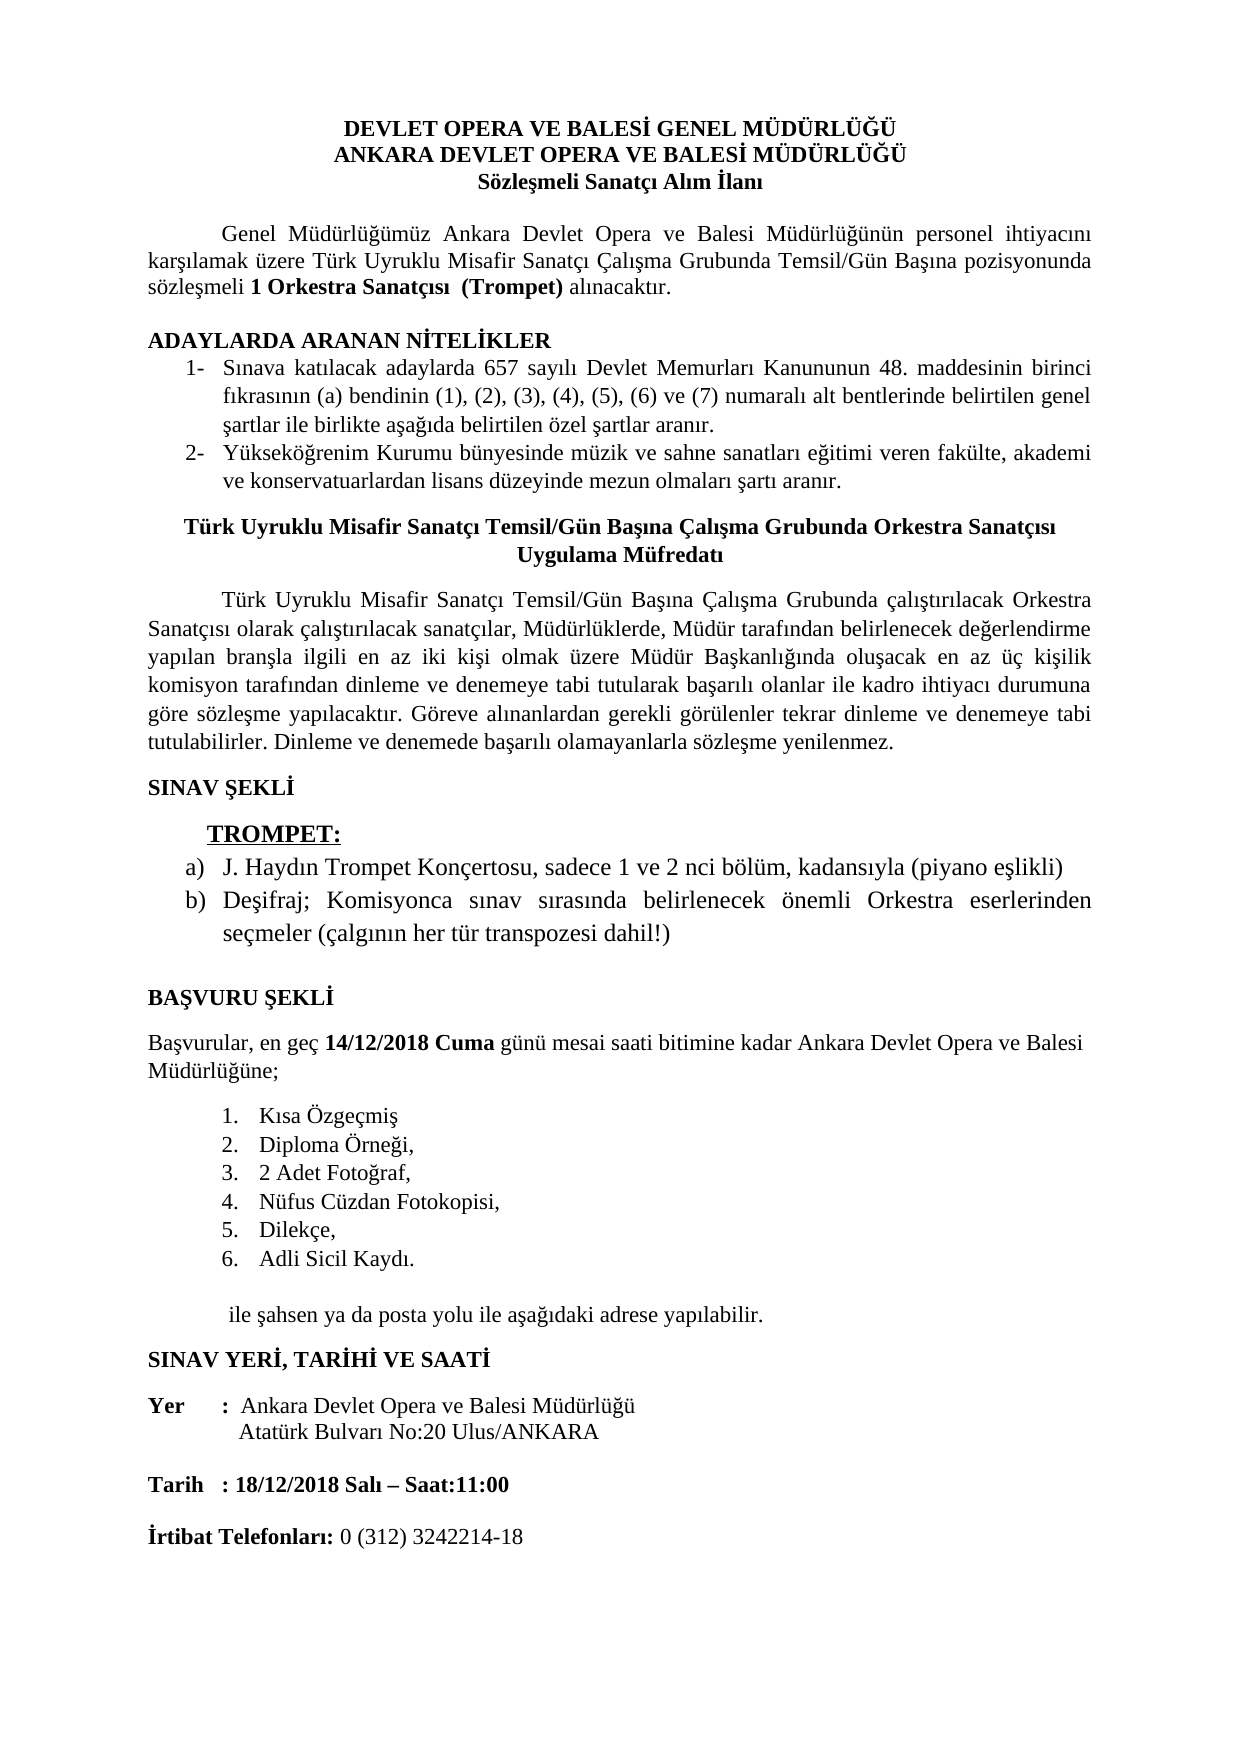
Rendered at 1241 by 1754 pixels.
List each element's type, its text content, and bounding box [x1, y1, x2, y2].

text DEVLET OPERA VE BALESİ GENEL MÜDÜRLÜĞÜ [148, 115, 1093, 141]
text Türk Uyruklu Misafir Sanatçı Temsil/Gün Başına Çalışma Grubunda Orkestra Sanatçısı Uygulama Müfredatı [148, 513, 1093, 567]
text Atatürk Bulvarı No:20 Ulus/ANKARA [148, 1418, 1093, 1444]
list Kısa Özgeçmiş [221, 1102, 1093, 1129]
list 2 Adet Fotoğraf, [221, 1159, 1093, 1186]
text Sözleşmeli Sanatçı Alım İlanı [148, 168, 1093, 194]
text Tarih : 18/12/2018 Salı – Saat:11:00 [148, 1471, 1093, 1497]
text SINAV ŞEKLİ [148, 773, 1093, 800]
list Adli Sicil Kaydı. [221, 1244, 1093, 1271]
list Dilekçe, [221, 1216, 1093, 1242]
list Sınava katılacak adaylarda 657 sayılı Devlet Memurları Kanununun 48. maddesinin birinci fıkrasının (a) bendinin (1), (2), (3), (4), (5), (6) ve (7) numaralı alt bentlerinde belirtilen genel şartlar ile birlikte aşağıda belirtilen özel şartlar aranır. [185, 354, 1093, 437]
list Nüfus Cüzdan Fotokopisi, [221, 1188, 1093, 1214]
text ADAYLARDA ARANAN NİTELİKLER [148, 327, 1093, 354]
list J. Haydın Trompet Konçertosu, sadece 1 ve 2 nci bölüm, kadansıyla (piyano eşlikli) [185, 852, 1093, 880]
text BAŞVURU ŞEKLİ [148, 984, 1093, 1010]
text Başvurular, en geç 14/12/2018 Cuma günü mesai saati bitimine kadar Ankara Devlet Opera ve Balesi Müdürlüğüne; [148, 1029, 1093, 1084]
list Diploma Örneği, [221, 1131, 1093, 1157]
text SINAV YERİ, TARİHİ VE SAATİ [148, 1347, 1093, 1373]
text Türk Uyruklu Misafir Sanatçı Temsil/Gün Başına Çalışma Grubunda çalıştırılacak Orkestra Sanatçısı olarak çalıştırılacak sanatçılar, Müdürlüklerde, Müdür tarafından belirlenecek değerlendirme yapılan branşla ilgili en az iki kişi olmak üzere Müdür Başkanlığında oluşacak en az üç kişilik komisyon tarafından dinleme ve denemeye tabi tutularak başarılı olanlar ile kadro ihtiyacı durumuna göre sözleşme yapılacaktır. Göreve alınanlardan gerekli görülenler tekrar dinleme ve denemeye tabi tutulabilirler. Dinleme ve denemede başarılı olamayanlarla sözleşme yenilenmez. [148, 586, 1093, 755]
list Yükseköğrenim Kurumu bünyesinde müzik ve sahne sanatları eğitimi veren fakülte, akademi ve konservatuarlardan lisans düzeyinde mezun olmaları şartı aranır. [185, 439, 1093, 494]
text İrtibat Telefonları: 0 (312) 3242214-18 [148, 1523, 1093, 1550]
list Deşifraj; Komisyonca sınav sırasında belirlenecek önemli Orkestra eserlerinden seçmeler (çalgının her tür transpozesi dahil!) [185, 885, 1093, 946]
text TROMPET: [148, 819, 1093, 847]
text ANKARA DEVLET OPERA VE BALESİ MÜDÜRLÜĞÜ [148, 141, 1093, 168]
list ile şahsen ya da posta yolu ile aşağıdaki adrese yapılabilir. [223, 1301, 1093, 1328]
text Genel Müdürlüğümüz Ankara Devlet Opera ve Balesi Müdürlüğünün personel ihtiyacını karşılamak üzere Türk Uyruklu Misafir Sanatçı Çalışma Grubunda Temsil/Gün Başına pozisyonunda sözleşmeli 1 Orkestra Sanatçısı (Trompet) alınacaktır. [148, 220, 1093, 299]
text Yer : Ankara Devlet Opera ve Balesi Müdürlüğü [148, 1392, 1093, 1418]
